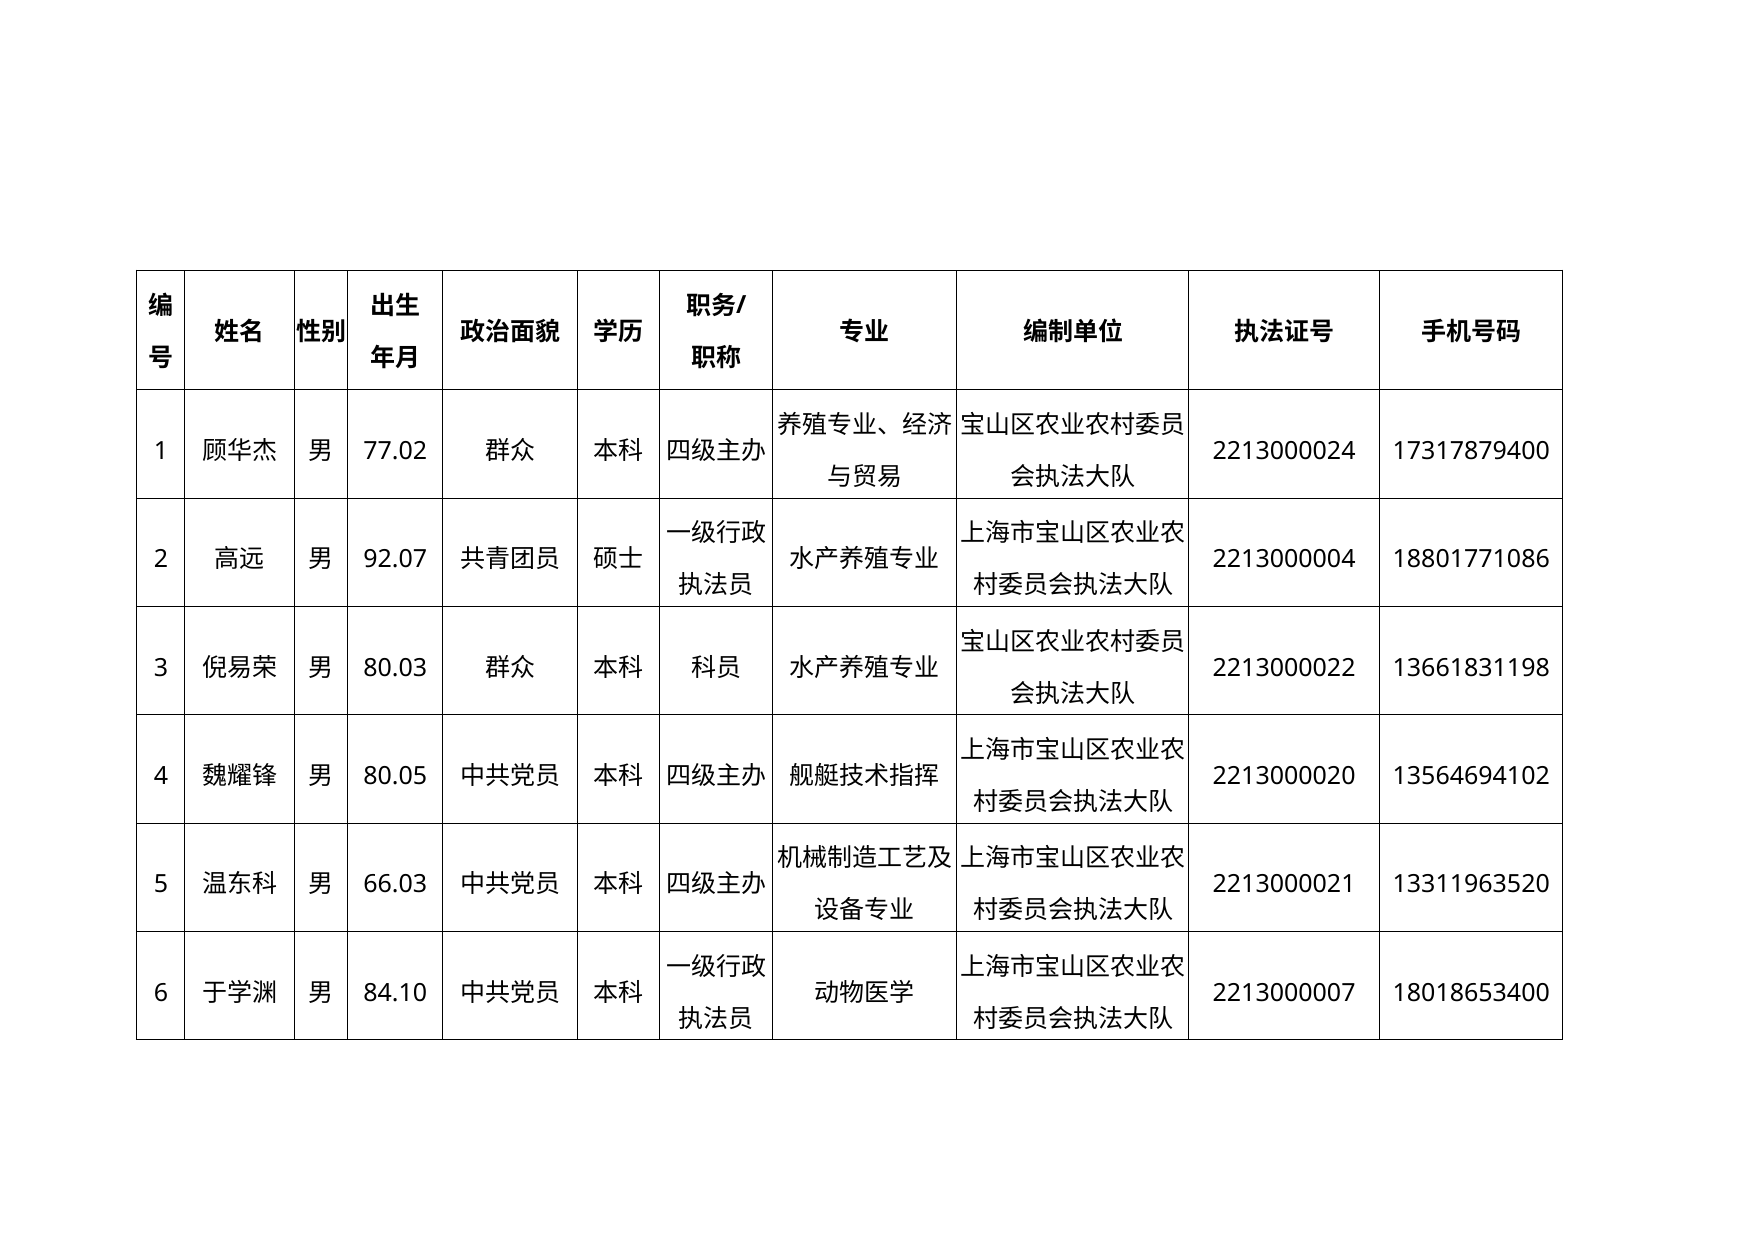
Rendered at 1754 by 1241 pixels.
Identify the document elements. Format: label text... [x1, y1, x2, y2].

table_header 性别 [295, 271, 347, 389]
table_cell 中共党员 [443, 715, 577, 823]
table_cell 2213000007 [1189, 932, 1379, 1039]
table_cell 中共党员 [443, 932, 577, 1039]
table_cell 13661831198 [1380, 607, 1562, 714]
table_cell 2 [137, 499, 184, 606]
table_cell 5 [137, 824, 184, 931]
table_cell 本科 [578, 824, 659, 931]
table_cell 硕士 [578, 499, 659, 606]
table_cell 水产养殖专业 [773, 499, 956, 606]
table_cell 于学渊 [185, 932, 294, 1039]
table_cell 上海市宝山区农业农村委员会执法大队 [957, 499, 1188, 606]
table_cell 群众 [443, 607, 577, 714]
table_cell 一级行政执法员 [660, 499, 772, 606]
table_cell 男 [295, 390, 347, 498]
table_cell 温东科 [185, 824, 294, 931]
table_header 姓名 [185, 271, 294, 389]
table_cell 92.07 [348, 499, 442, 606]
table_cell 上海市宝山区农业农村委员会执法大队 [957, 824, 1188, 931]
table_cell 66.03 [348, 824, 442, 931]
table_cell 共青团员 [443, 499, 577, 606]
table_cell 宝山区农业农村委员会执法大队 [957, 607, 1188, 714]
table_cell 宝山区农业农村委员会执法大队 [957, 390, 1188, 498]
table_header 编号 [137, 271, 184, 389]
table_cell 80.05 [348, 715, 442, 823]
table_cell 倪易荣 [185, 607, 294, 714]
table_cell 6 [137, 932, 184, 1039]
table_cell 养殖专业、经济与贸易 [773, 390, 956, 498]
table_cell 13311963520 [1380, 824, 1562, 931]
table_cell 13564694102 [1380, 715, 1562, 823]
table_cell 科员 [660, 607, 772, 714]
table_cell 动物医学 [773, 932, 956, 1039]
table_cell 18018653400 [1380, 932, 1562, 1039]
table_cell 84.10 [348, 932, 442, 1039]
table_cell 上海市宝山区农业农村委员会执法大队 [957, 932, 1188, 1039]
table_cell 四级主办 [660, 715, 772, 823]
table_cell 本科 [578, 390, 659, 498]
table_cell 舰艇技术指挥 [773, 715, 956, 823]
table_cell 四级主办 [660, 390, 772, 498]
table_cell 顾华杰 [185, 390, 294, 498]
table_cell 1 [137, 390, 184, 498]
table_cell 中共党员 [443, 824, 577, 931]
table_cell 80.03 [348, 607, 442, 714]
table_header 执法证号 [1189, 271, 1379, 389]
table_cell 一级行政执法员 [660, 932, 772, 1039]
table_cell 男 [295, 499, 347, 606]
table_cell 男 [295, 607, 347, 714]
table_cell 17317879400 [1380, 390, 1562, 498]
table_cell 18801771086 [1380, 499, 1562, 606]
table_header 政治面貌 [443, 271, 577, 389]
table_cell 机械制造工艺及设备专业 [773, 824, 956, 931]
table_header 出生 年月 [348, 271, 442, 389]
table_header 职务/ 职称 [660, 271, 772, 389]
table_cell 男 [295, 932, 347, 1039]
table_cell 2213000021 [1189, 824, 1379, 931]
table_cell 男 [295, 715, 347, 823]
table_cell 本科 [578, 607, 659, 714]
table_cell 本科 [578, 715, 659, 823]
table_cell 2213000024 [1189, 390, 1379, 498]
table_cell 水产养殖专业 [773, 607, 956, 714]
table_cell 高远 [185, 499, 294, 606]
table_cell 3 [137, 607, 184, 714]
table_cell 2213000004 [1189, 499, 1379, 606]
table_cell 四级主办 [660, 824, 772, 931]
table_cell 2213000020 [1189, 715, 1379, 823]
table_cell 4 [137, 715, 184, 823]
table_cell 本科 [578, 932, 659, 1039]
table_cell 2213000022 [1189, 607, 1379, 714]
table_header 编制单位 [957, 271, 1188, 389]
table_cell 77.02 [348, 390, 442, 498]
table_cell 群众 [443, 390, 577, 498]
table_header 学历 [578, 271, 659, 389]
table_cell 男 [295, 824, 347, 931]
table_cell 上海市宝山区农业农村委员会执法大队 [957, 715, 1188, 823]
table_header 手机号码 [1380, 271, 1562, 389]
table_header 专业 [773, 271, 956, 389]
table_cell 魏耀锋 [185, 715, 294, 823]
